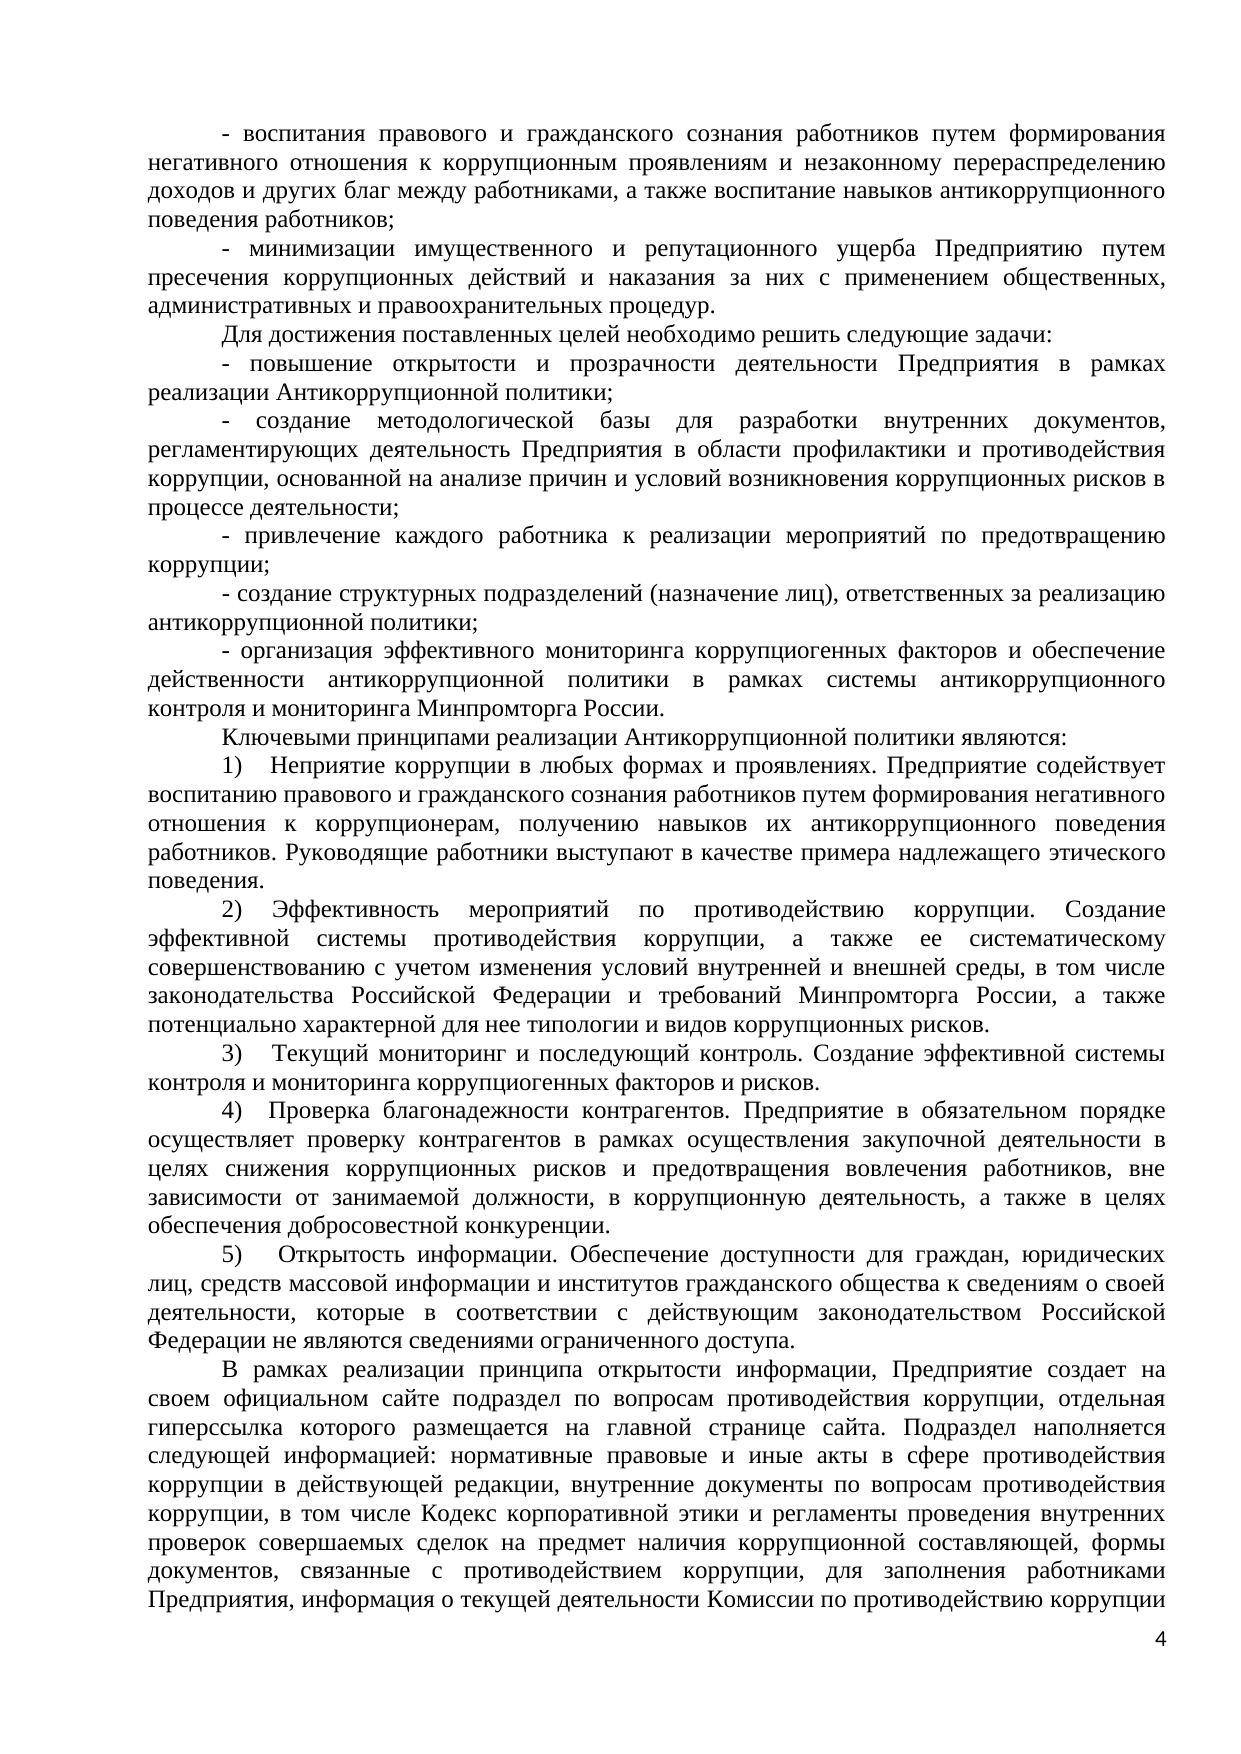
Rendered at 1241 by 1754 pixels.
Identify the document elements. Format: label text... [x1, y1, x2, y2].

text Ключевыми принципами реализации Антикоррупционной политики являются: [148, 722, 1167, 751]
text - повышение открытости и прозрачности деятельности Предприятия в рамках реализации Антикоррупционной политики; [148, 348, 1167, 406]
text - минимизации имущественного и репутационного ущерба Предприятию путем пресечения коррупционных действий и наказания за них с применением общественных, административных и правоохранительных процедур. [148, 233, 1167, 319]
text 3) Текущий мониторинг и последующий контроль. Создание эффективной системы контроля и мониторинга коррупциогенных факторов и рисков. [148, 1038, 1167, 1096]
text 1) Неприятие коррупции в любых формах и проявлениях. Предприятие содействует воспитанию правового и гражданского сознания работников путем формирования негативного отношения к коррупционерам, получению навыков их антикоррупционного поведения работников. Руководящие работники выступают в качестве примера надлежащего этического поведения. [148, 751, 1167, 894]
text - создание методологической базы для разработки внутренних документов, регламентирующих деятельность Предприятия в области профилактики и противодействия коррупции, основанной на анализе причин и условий возникновения коррупционных рисков в процессе деятельности; [148, 406, 1167, 521]
text Для достижения поставленных целей необходимо решить следующие задачи: [148, 319, 1167, 348]
text 2) Эффективность мероприятий по противодействию коррупции. Создание эффективной системы противодействия коррупции, а также ее систематическому совершенствованию с учетом изменения условий внутренней и внешней среды, в том числе законодательства Российской Федерации и требований Минпромторга России, а также потенциально характерной для нее типологии и видов коррупционных рисков. [148, 894, 1167, 1038]
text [148, 1354, 1167, 1613]
text - создание структурных подразделений (назначение лиц), ответственных за реализацию антикоррупционной политики; [148, 578, 1167, 636]
text - воспитания правового и гражданского сознания работников путем формирования негативного отношения к коррупционным проявлениям и незаконному перераспределению доходов и других благ между работниками, а также воспитание навыков антикоррупционного поведения работников; [148, 118, 1167, 233]
text - привлечение каждого работника к реализации мероприятий по предотвращению коррупции; [148, 521, 1167, 578]
text - организация эффективного мониторинга коррупциогенных факторов и обеспечение действенности антикоррупционной политики в рамках системы антикоррупционного контроля и мониторинга Минпромторга России. [148, 636, 1167, 722]
text 4) Проверка благонадежности контрагентов. Предприятие в обязательном порядке осуществляет проверку контрагентов в рамках осуществления закупочной деятельности в целях снижения коррупционных рисков и предотвращения вовлечения работников, вне зависимости от занимаемой должности, в коррупционную деятельность, а также в целях обеспечения добросовестной конкуренции. [148, 1096, 1167, 1239]
text 5) Открытость информации. Обеспечение доступности для граждан, юридических лиц, средств массовой информации и институтов гражданского общества к сведениям о своей деятельности, которые в соответствии с действующим законодательством Российской Федерации не являются сведениями ограниченного доступа. [148, 1239, 1167, 1354]
